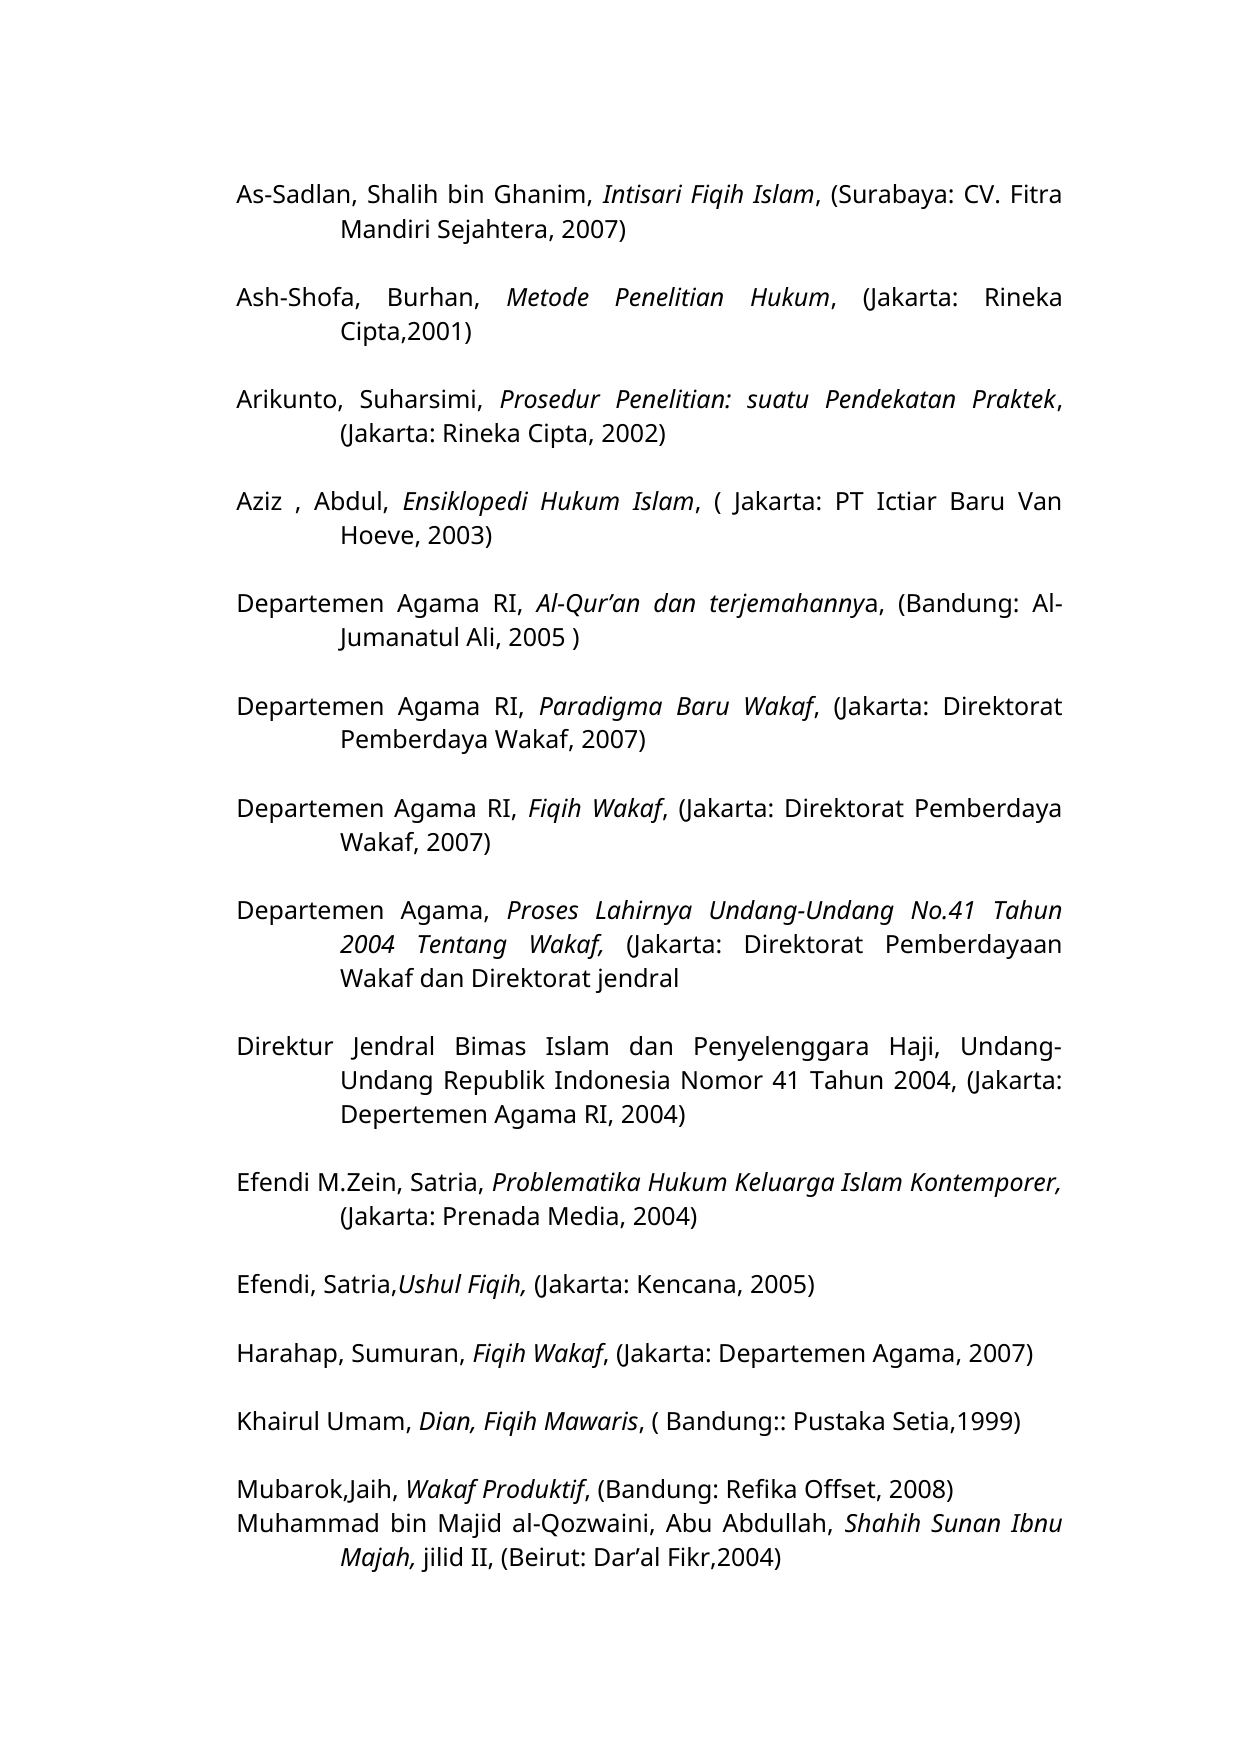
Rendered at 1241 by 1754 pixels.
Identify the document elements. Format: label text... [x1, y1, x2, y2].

text Khairul Umam, Dian, Fiqih Mawaris, ( Bandung:: Pustaka Setia,1999) [236, 1403, 1063, 1437]
text Aziz , Abdul, Ensiklopedi Hukum Islam, ( Jakarta: PT Ictiar Baru Van Hoeve, 2003) [236, 484, 1063, 552]
text Efendi, Satria,Ushul Fiqih, (Jakarta: Kencana, 2005) [236, 1267, 1063, 1301]
text Direktur Jendral Bimas Islam dan Penyelenggara Haji, Undang-Undang Republik Indonesia Nomor 41 Tahun 2004, (Jakarta: Depertemen Agama RI, 2004) [236, 1029, 1063, 1131]
text Muhammad bin Majid al-Qozwaini, Abu Abdullah, Shahih Sunan Ibnu Majah, jilid II, (Beirut: Dar’al Fikr,2004) [236, 1506, 1063, 1574]
text Ash-Shofa, Burhan, Metode Penelitian Hukum, (Jakarta: Rineka Cipta,2001) [236, 279, 1063, 347]
text Departemen Agama RI, Al-Qur’an dan terjemahannya, (Bandung: Al-Jumanatul Ali, 2005 ) [236, 586, 1063, 654]
text Efendi M.Zein, Satria, Problematika Hukum Keluarga Islam Kontemporer, (Jakarta: Prenada Media, 2004) [236, 1165, 1063, 1233]
text Mubarok,Jaih, Wakaf Produktif, (Bandung: Refika Offset, 2008) [236, 1472, 1063, 1506]
text Arikunto, Suharsimi, Prosedur Penelitian: suatu Pendekatan Praktek, (Jakarta: Rineka Cipta, 2002) [236, 382, 1063, 450]
text Departemen Agama, Proses Lahirnya Undang-Undang No.41 Tahun 2004 Tentang Wakaf, (Jakarta: Direktorat Pemberdayaan Wakaf dan Direktorat jendral [236, 892, 1063, 995]
text Departemen Agama RI, Paradigma Baru Wakaf, (Jakarta: Direktorat Pemberdaya Wakaf, 2007) [236, 688, 1063, 756]
text Departemen Agama RI, Fiqih Wakaf, (Jakarta: Direktorat Pemberdaya Wakaf, 2007) [236, 790, 1063, 858]
text As-Sadlan, Shalih bin Ghanim, Intisari Fiqih Islam, (Surabaya: CV. Fitra Mandiri Sejahtera, 2007) [236, 177, 1063, 245]
text Harahap, Sumuran, Fiqih Wakaf, (Jakarta: Departemen Agama, 2007) [236, 1335, 1063, 1369]
